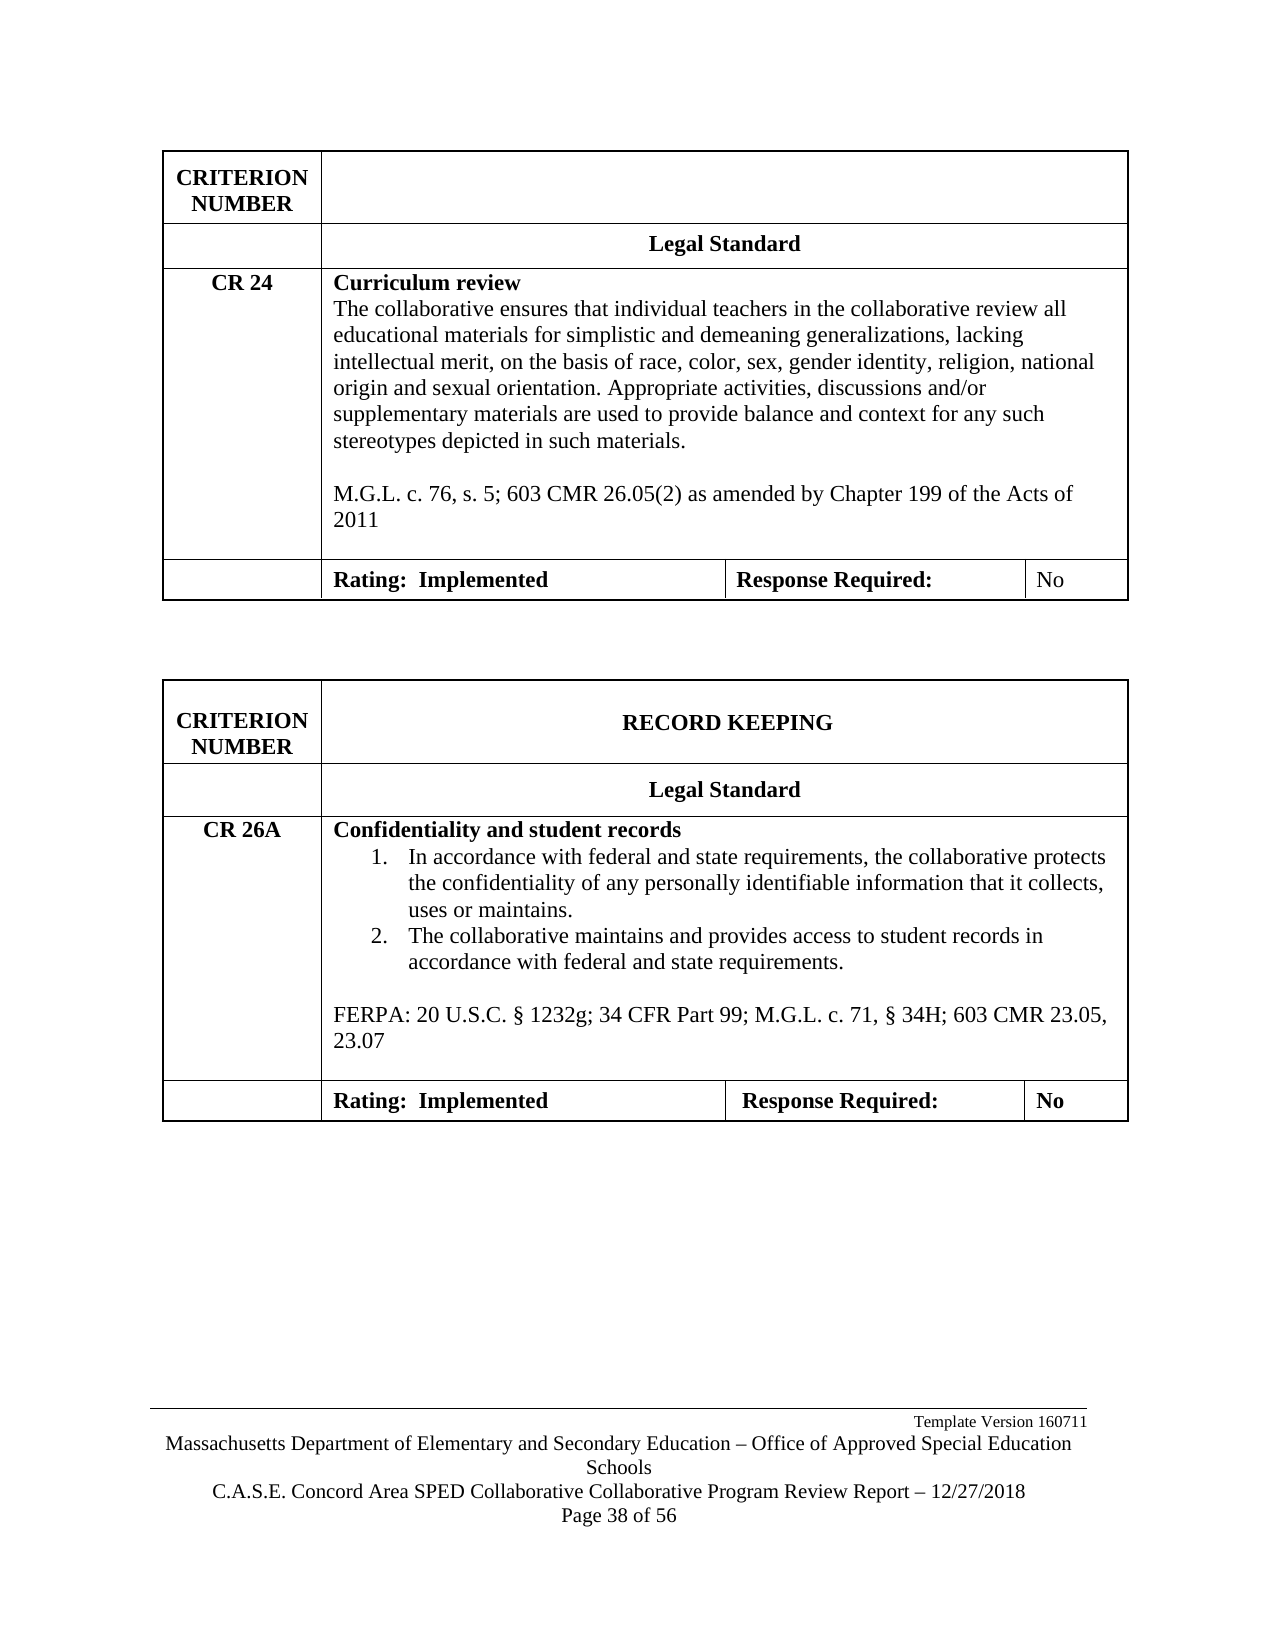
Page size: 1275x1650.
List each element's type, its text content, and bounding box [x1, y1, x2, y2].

table_cell [164, 560, 321, 598]
table_cell [164, 224, 321, 268]
table_cell No [1026, 560, 1127, 598]
table_header CRITERION NUMBER [164, 152, 321, 223]
table_cell CR 24 [164, 269, 321, 559]
table_header RECORD KEEPING [322, 681, 1127, 763]
table_cell Curriculum review The collaborative ensures that individual teachers in the collaborative review all educational materials for simplistic and demeaning generalizations, lacking intellectual merit, on the basis of race, color, sex, gender identity, religion, national origin and sexual orientation. Appropriate activities, discussions and/or supplementary materials are used to provide balance and context for any such stereotypes depicted in such materials. M.G.L. c. 76, s. 5; 603 CMR 26.05(2) as amended by Chapter 199 of the Acts of 2011 [322, 269, 1127, 559]
table_cell Rating: Implemented [322, 1081, 725, 1120]
table_cell Rating: Implemented [322, 560, 725, 598]
table_cell [164, 764, 321, 816]
table_cell Response Required: [726, 560, 1025, 598]
table_cell CR 26A [164, 817, 321, 1080]
table_cell No [1025, 1081, 1127, 1120]
table_cell Confidentiality and student records In accordance with federal and state requirements, the collaborative protects the confidentiality of any personally identifiable information that it collects, uses or maintains. The collaborative maintains and provides access to student records in accordance with federal and state requirements. FERPA: 20 U.S.C. § 1232g; 34 CFR Part 99; M.G.L. c. 71, § 34H; 603 CMR 23.05, 23.07 [322, 817, 1127, 1080]
table_header [322, 152, 1127, 223]
table_cell Legal Standard [322, 764, 1127, 816]
table_cell [164, 1081, 321, 1120]
table_cell Legal Standard [322, 224, 1127, 268]
table_cell Response Required: [726, 1081, 1024, 1120]
table_header CRITERION NUMBER [164, 681, 321, 763]
